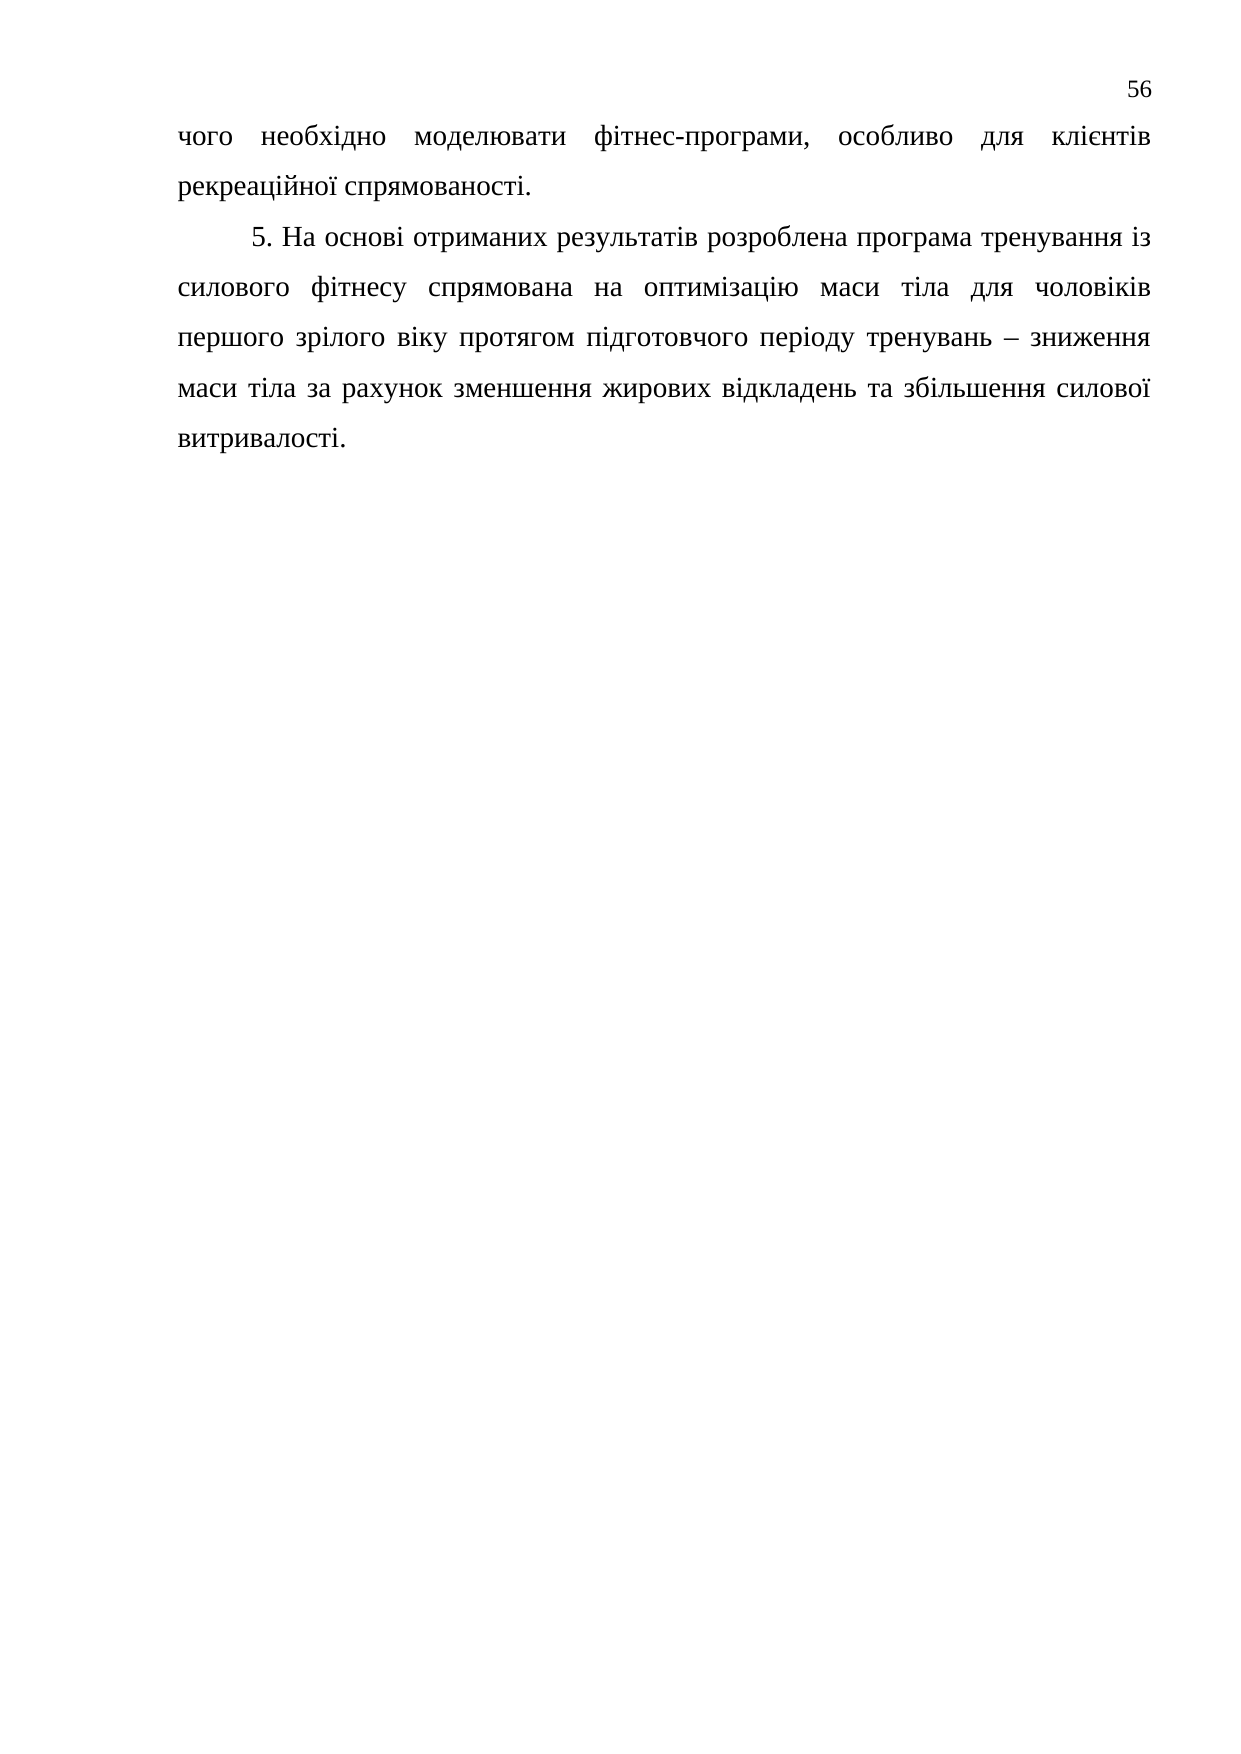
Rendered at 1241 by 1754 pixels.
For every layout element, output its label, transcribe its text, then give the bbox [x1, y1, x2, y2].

text 5. На основі отриманих результатів розроблена програма тренування із силового фітнесу спрямована на оптимізацію маси тіла для чоловіків першого зрілого віку протягом підготовчого періоду тренувань – зниження маси тіла за рахунок зменшення жирових відкладень та збільшення силової витривалості. [177, 219, 1152, 453]
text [177, 118, 1152, 202]
